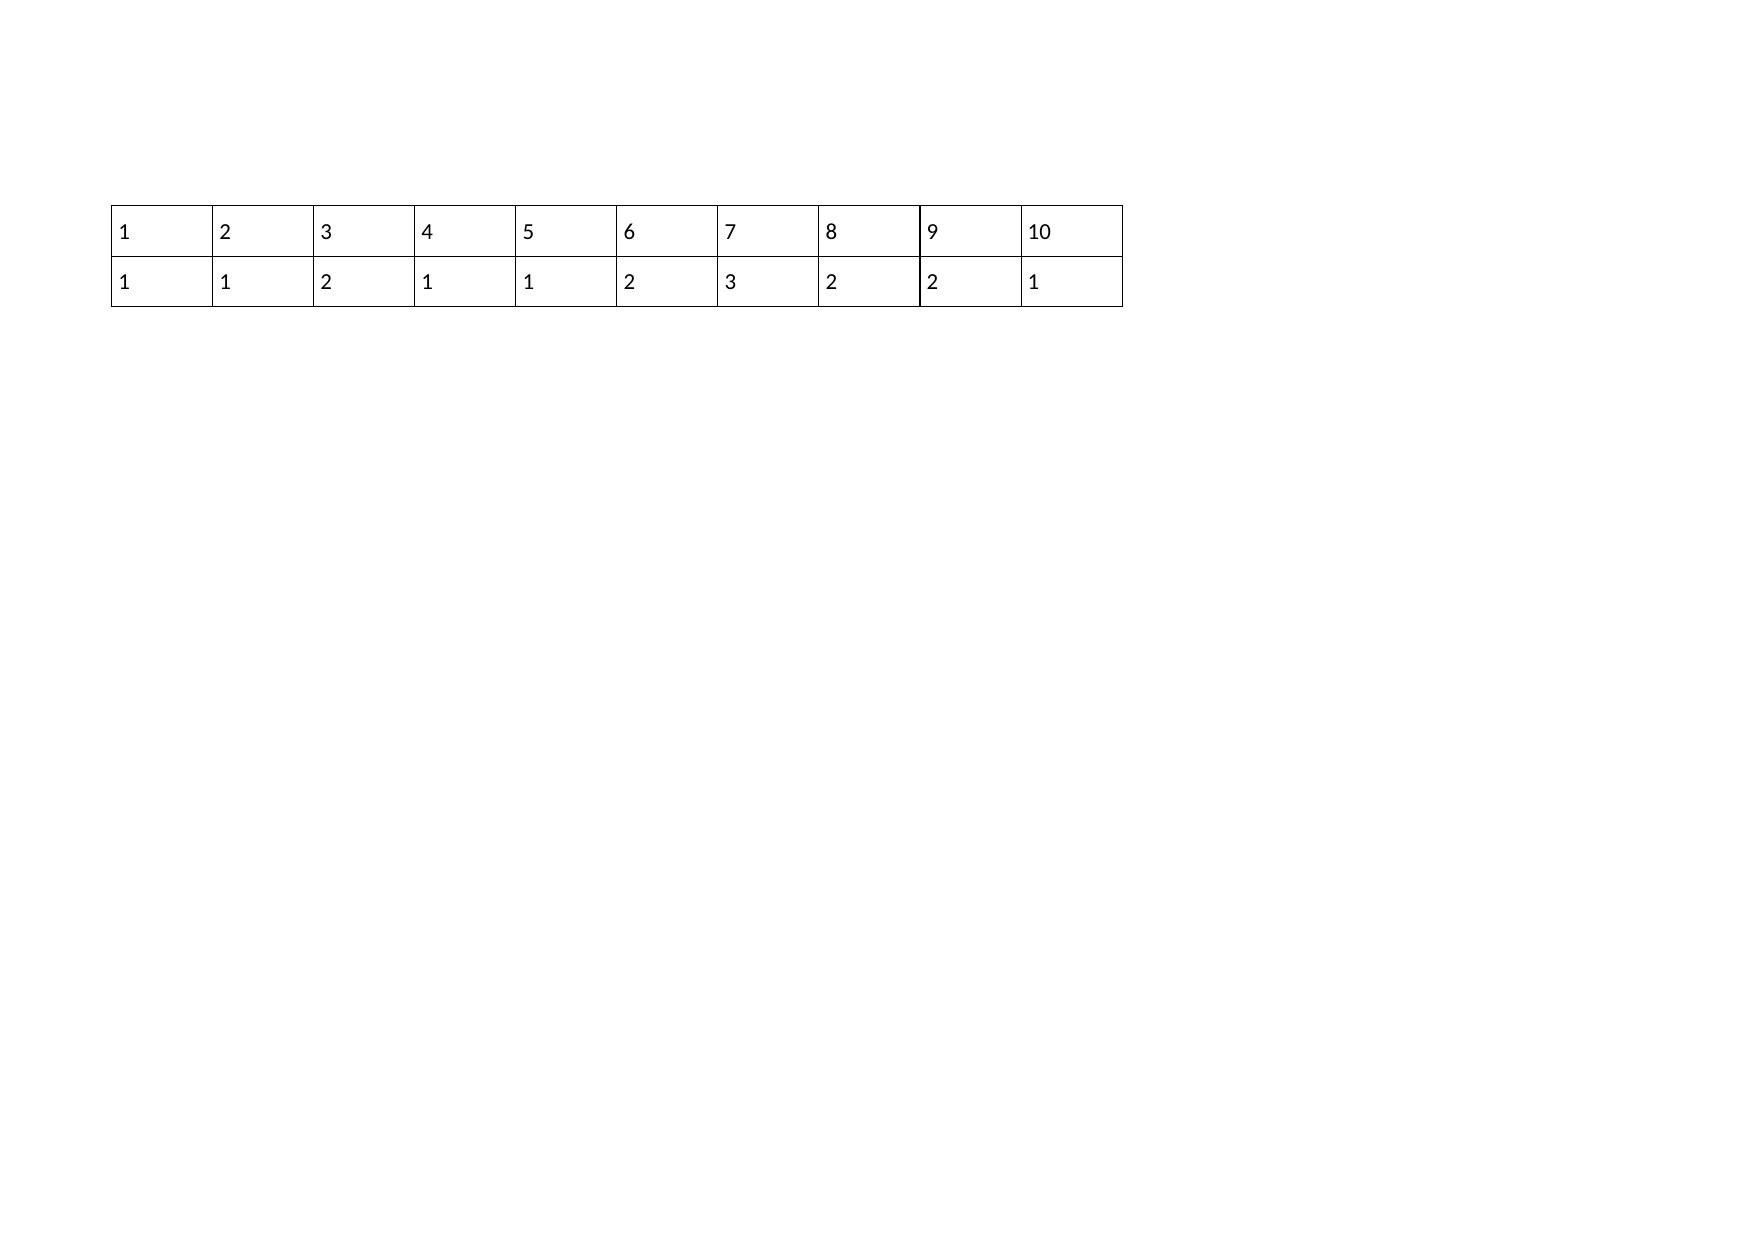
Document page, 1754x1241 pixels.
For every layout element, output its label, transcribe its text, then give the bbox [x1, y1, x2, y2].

table_header 6 [617, 206, 717, 256]
table_cell 2 [314, 257, 414, 306]
table_header 9 [921, 206, 1021, 256]
table_header 2 [213, 206, 313, 256]
table_header 4 [415, 206, 515, 256]
table_cell 3 [718, 257, 818, 306]
table_cell 1 [1022, 257, 1122, 306]
table_header 7 [718, 206, 818, 256]
table_header 3 [314, 206, 414, 256]
table_cell 1 [213, 257, 313, 306]
table_header 8 [819, 206, 919, 256]
table_header 5 [516, 206, 616, 256]
table_cell 1 [112, 257, 212, 306]
table_cell 2 [921, 257, 1021, 306]
table_cell 1 [516, 257, 616, 306]
table_cell 2 [819, 257, 919, 306]
table_header 10 [1022, 206, 1122, 256]
table_cell 2 [617, 257, 717, 306]
table_cell 1 [415, 257, 515, 306]
table_header 1 [112, 206, 212, 256]
